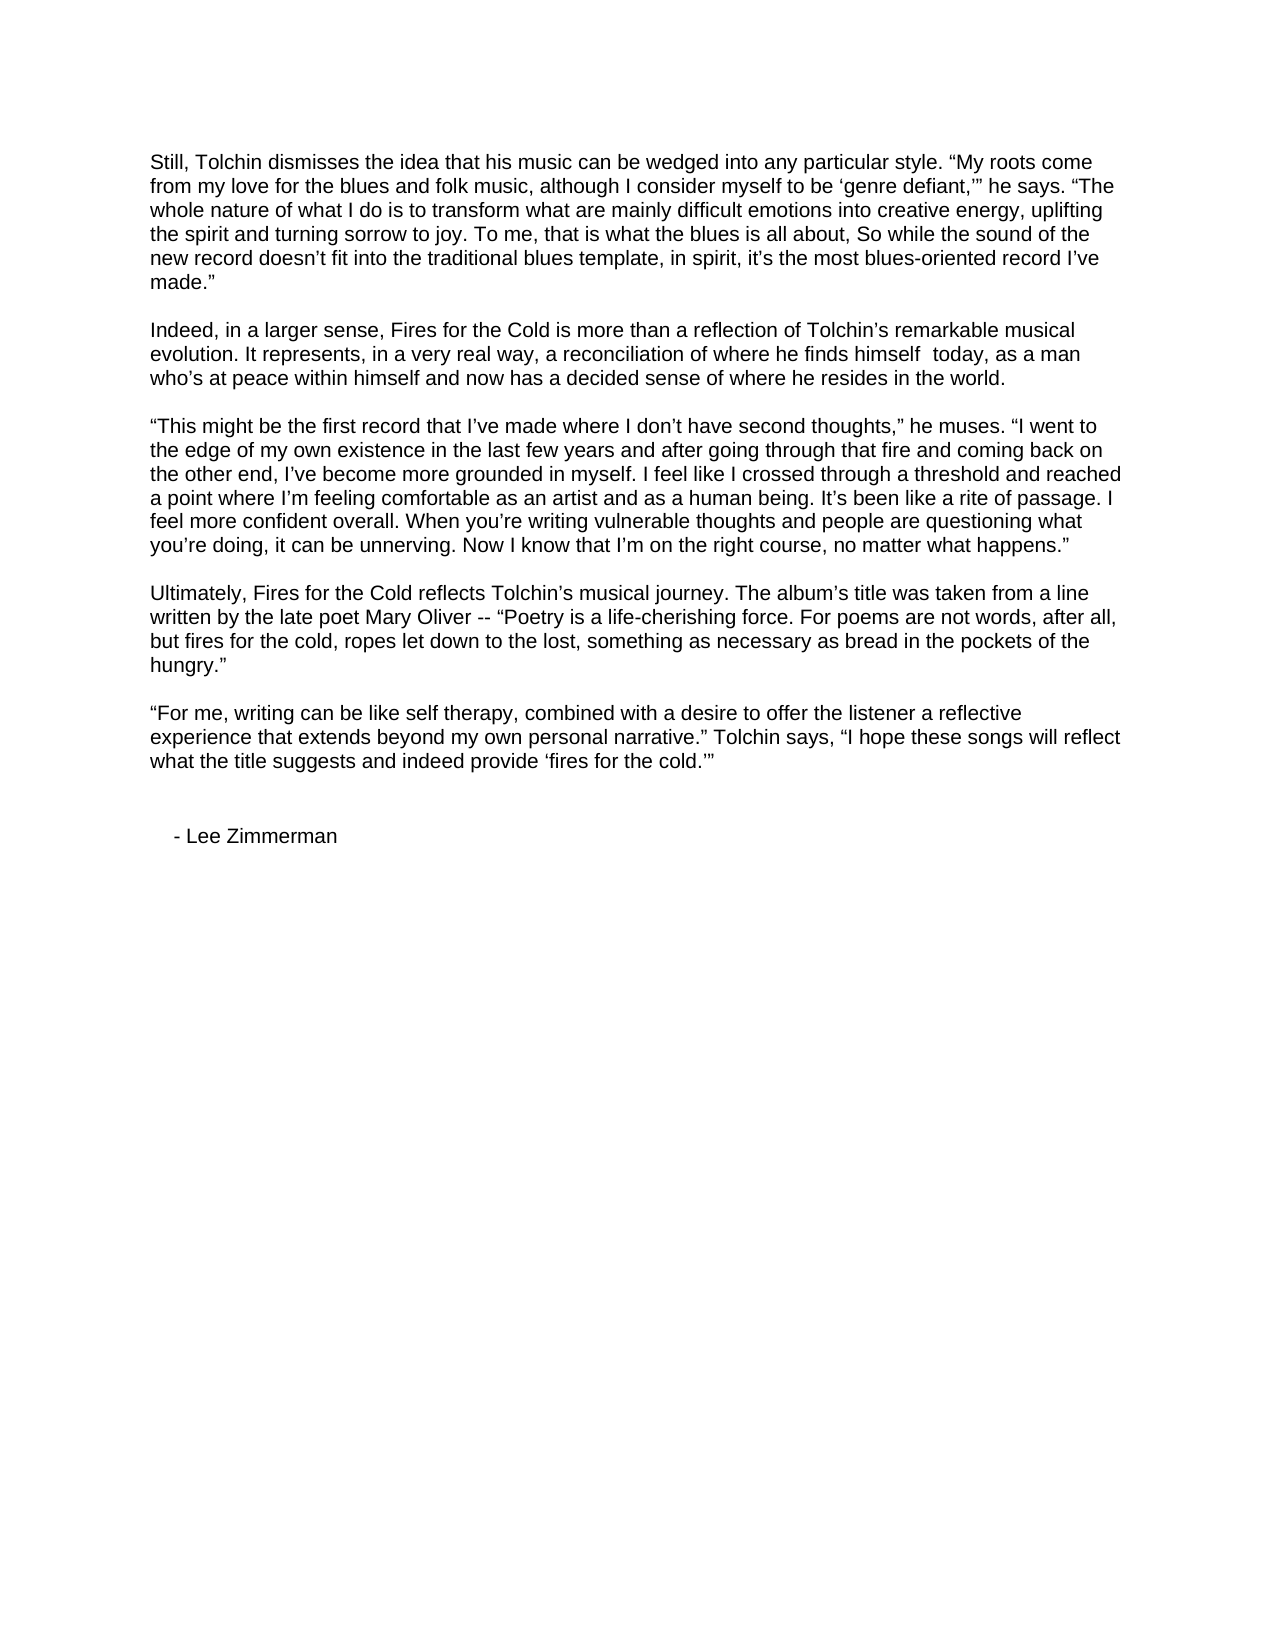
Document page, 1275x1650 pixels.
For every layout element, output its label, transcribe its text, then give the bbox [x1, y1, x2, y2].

text - Lee Zimmerman [150, 810, 1125, 848]
text Still, Tolchin dismisses the idea that his music can be wedged into any particular style. “My roots come from my love for the blues and folk music, although I consider myself to be ‘genre defiant,’” he says. “The whole nature of what I do is to transform what are mainly difficult emotions into creative energy, uplifting the spirit and turning sorrow to joy. To me, that is what the blues is all about, So while the sound of the new record doesn’t fit into the traditional blues template, in spirit, it’s the most blues-oriented record I’ve made.” [150, 150, 1125, 294]
text Indeed, in a larger sense, Fires for the Cold is more than a reflection of Tolchin’s remarkable musical evolution. It represents, in a very real way, a reconciliation of where he finds himself today, as a man who’s at peace within himself and now has a decided sense of where he resides in the world. [150, 318, 1125, 389]
text “For me, writing can be like self therapy, combined with a desire to offer the listener a reflective experience that extends beyond my own personal narrative.” Tolchin says, “I hope these songs will reflect what the title suggests and indeed provide ‘fires for the cold.’” [150, 701, 1125, 773]
text “This might be the first record that I’ve made where I don’t have second thoughts,” he muses. “I went to the edge of my own existence in the last few years and after going through that fire and coming back on the other end, I’ve become more grounded in myself. I feel like I crossed through a threshold and reached a point where I’m feeling comfortable as an artist and as a human being. It’s been like a rite of passage. I feel more confident overall. When you’re writing vulnerable thoughts and people are questioning what you’re doing, it can be unnerving. Now I know that I’m on the right course, no matter what happens.” [150, 413, 1125, 557]
text Ultimately, Fires for the Cold reflects Tolchin’s musical journey. The album’s title was taken from a line written by the late poet Mary Oliver -- “Poetry is a life-cherishing force. For poems are not words, after all, but fires for the cold, ropes let down to the lost, something as necessary as bread in the pockets of the hungry.” [150, 581, 1125, 677]
